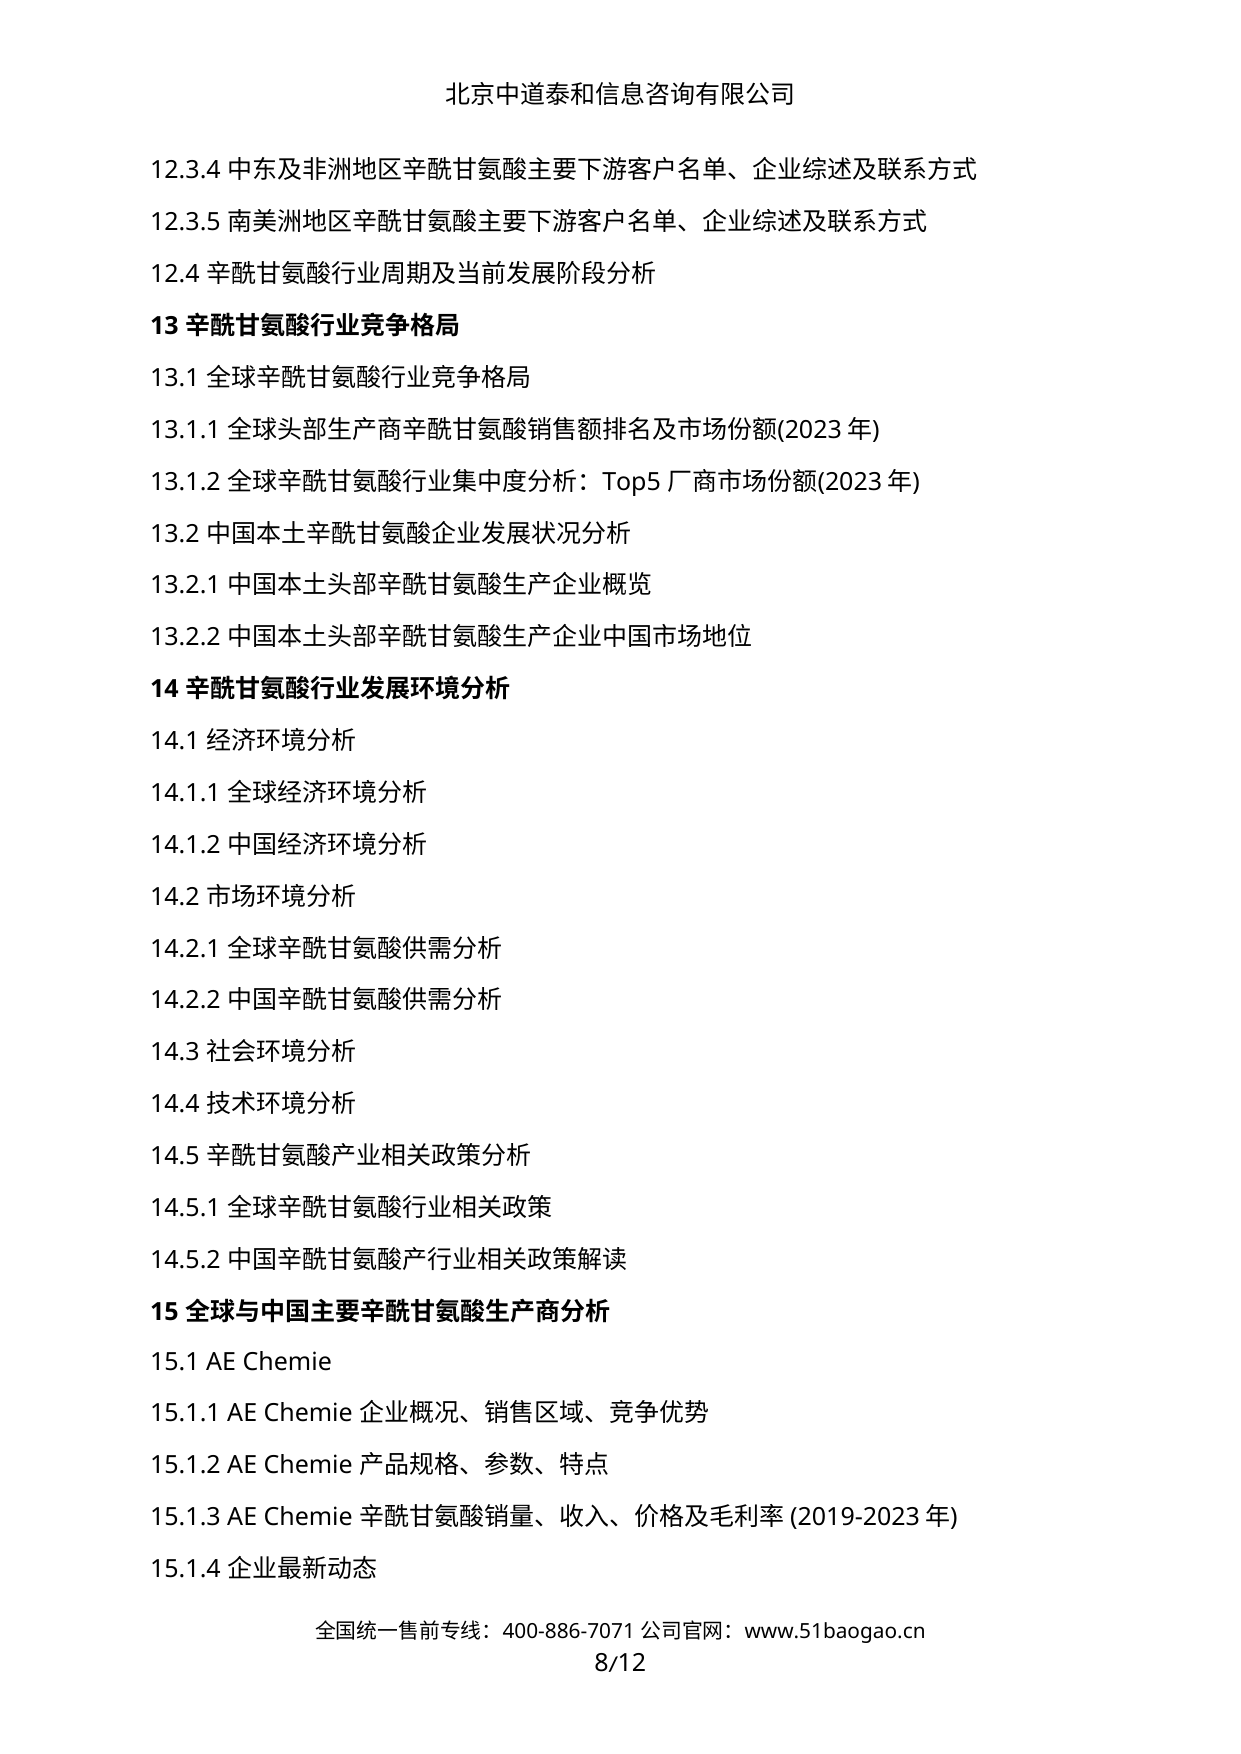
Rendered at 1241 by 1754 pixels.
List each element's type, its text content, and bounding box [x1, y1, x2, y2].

text 13.2 中国本土辛酰甘氨酸企业发展状况分析 [150, 513, 1090, 549]
text 14.2 市场环境分析 [150, 876, 1090, 912]
text 13.1.1 全球头部生产商辛酰甘氨酸销售额排名及市场份额(2023年) [150, 409, 1090, 446]
text 13.1.2 全球辛酰甘氨酸行业集中度分析：Top5 厂商市场份额(2023年) [150, 461, 1090, 497]
text 14.2.1 全球辛酰甘氨酸供需分析 [150, 928, 1090, 964]
text 14 辛酰甘氨酸行业发展环境分析 [150, 669, 1090, 705]
text 15.1.4 企业最新动态 [150, 1548, 1090, 1585]
text 15.1 AE Chemie [150, 1343, 1090, 1377]
text 15 全球与中国主要辛酰甘氨酸生产商分析 [150, 1291, 1090, 1327]
text 14.5.1 全球辛酰甘氨酸行业相关政策 [150, 1187, 1090, 1224]
text 13.2.2 中国本土头部辛酰甘氨酸生产企业中国市场地位 [150, 617, 1090, 653]
text 14.1.2 中国经济环境分析 [150, 824, 1090, 861]
text 12.4 辛酰甘氨酸行业周期及当前发展阶段分析 [150, 254, 1090, 290]
text 15.1.2 AE Chemie 产品规格、参数、特点 [150, 1445, 1090, 1481]
text 15.1.3 AE Chemie 辛酰甘氨酸销量、收入、价格及毛利率 (2019-2023年) [150, 1497, 1090, 1533]
text 14.1 经济环境分析 [150, 721, 1090, 757]
text 14.5 辛酰甘氨酸产业相关政策分析 [150, 1136, 1090, 1172]
text 12.3.4 中东及非洲地区辛酰甘氨酸主要下游客户名单、企业综述及联系方式 [150, 150, 1090, 186]
text 14.3 社会环境分析 [150, 1032, 1090, 1068]
text 15.1.1 AE Chemie 企业概况、销售区域、竞争优势 [150, 1393, 1090, 1429]
text 13.2.1 中国本土头部辛酰甘氨酸生产企业概览 [150, 565, 1090, 601]
text 14.1.1 全球经济环境分析 [150, 772, 1090, 809]
text 13 辛酰甘氨酸行业竞争格局 [150, 306, 1090, 342]
text 14.2.2 中国辛酰甘氨酸供需分析 [150, 980, 1090, 1016]
text 12.3.5 南美洲地区辛酰甘氨酸主要下游客户名单、企业综述及联系方式 [150, 202, 1090, 238]
text 13.1 全球辛酰甘氨酸行业竞争格局 [150, 357, 1090, 394]
text 14.5.2 中国辛酰甘氨酸产行业相关政策解读 [150, 1239, 1090, 1276]
text 14.4 技术环境分析 [150, 1084, 1090, 1120]
